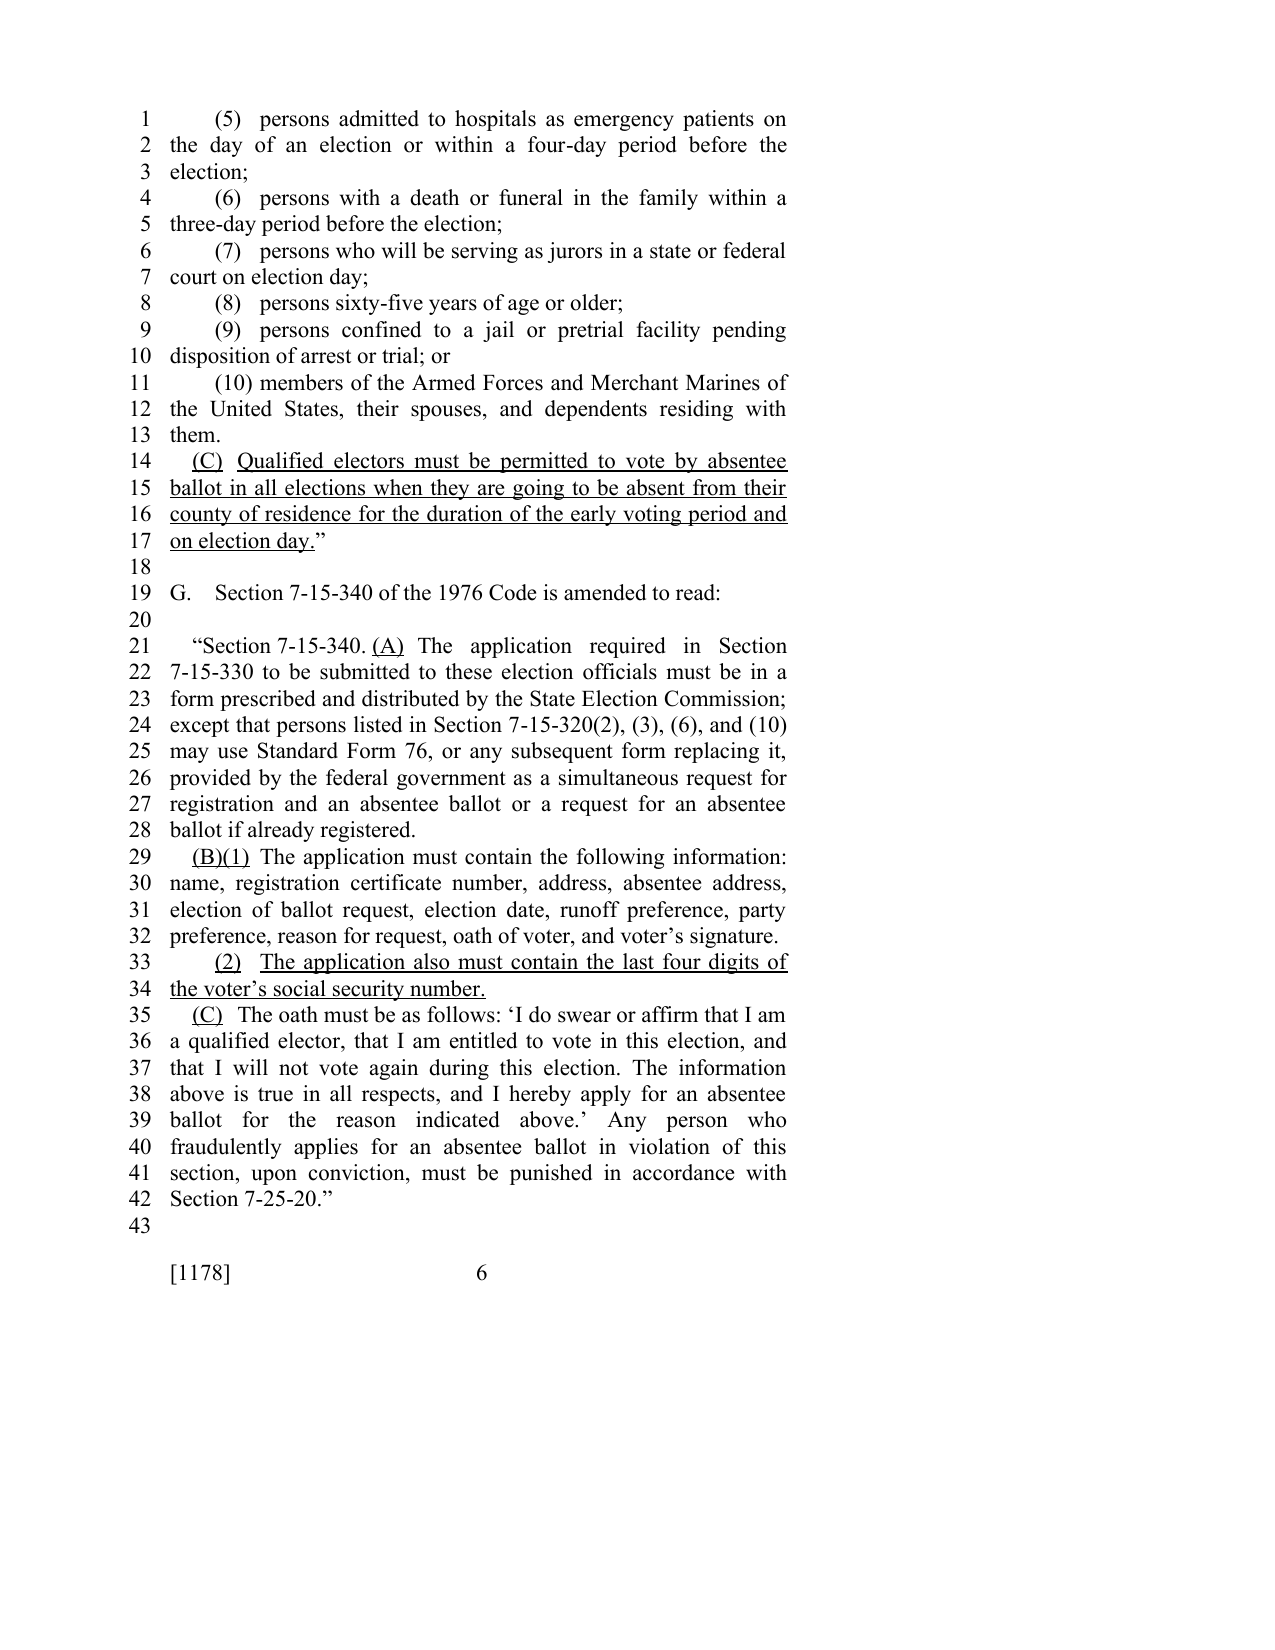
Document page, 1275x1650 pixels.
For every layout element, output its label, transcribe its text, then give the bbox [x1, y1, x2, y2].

text (2) The application also must contain the last four digits of the voter’s social security number. [169, 948, 787, 1001]
text (7) persons who will be serving as jurors in a state or federal court on election day; [169, 237, 787, 289]
text (9) persons confined to a jail or pretrial facility pending disposition of arrest or trial; or [169, 316, 787, 368]
text (C) Qualified electors must be permitted to vote by absentee ballot in all elections when they are going to be absent from their county of residence for the duration of the early voting period and on election day.” [169, 448, 787, 497]
text G. Section 7-15-340 of the 1976 Code is amended to read: [169, 579, 787, 606]
text (C) Qualified electors must be permitted to vote by absentee ballot in all elections when they are going to be absent from their county of residence for the duration of the early voting period and on election day.” [169, 498, 787, 523]
text (8) persons sixty-five years of age or older; [169, 289, 787, 316]
text (5) persons admitted to hospitals as emergency patients on the day of an election or within a four-day period before the election; [169, 105, 787, 184]
text (B)(1) The application must contain the following information: name, registration certificate number, address, absentee address, election of ballot request, election date, runoff preference, party preference, reason for request, oath of voter, and voter’s signature. [169, 843, 787, 948]
text “Section 7-15-340. (A) The application required in Section 7-15-330 to be submitted to these election officials must be in a form prescribed and distributed by the State Election Commission; except that persons listed in Section 7-15-320(2), (3), (6), and (10) may use Standard Form 76, or any subsequent form replacing it, provided by the federal government as a simultaneous request for registration and an absentee ballot or a request for an absentee ballot if already registered. [169, 632, 787, 843]
text (C) Qualified electors must be permitted to vote by absentee ballot in all elections when they are going to be absent from their county of residence for the duration of the early voting period and on election day.” [169, 524, 787, 553]
text (10) members of the Armed Forces and Merchant Marines of the United States, their spouses, and dependents residing with them. [169, 368, 787, 448]
text (C) The oath must be as follows: ‘I do swear or affirm that I am a qualified elector, that I am entitled to vote in this election, and that I will not vote again during this election. The information above is true in all respects, and I hereby apply for an absentee ballot for the reason indicated above.’ Any person who fraudulently applies for an absentee ballot in violation of this section, upon conviction, must be punished in accordance with Section 7-25-20.” [169, 1001, 787, 1212]
text (6) persons with a death or funeral in the family within a three-day period before the election; [169, 184, 787, 237]
